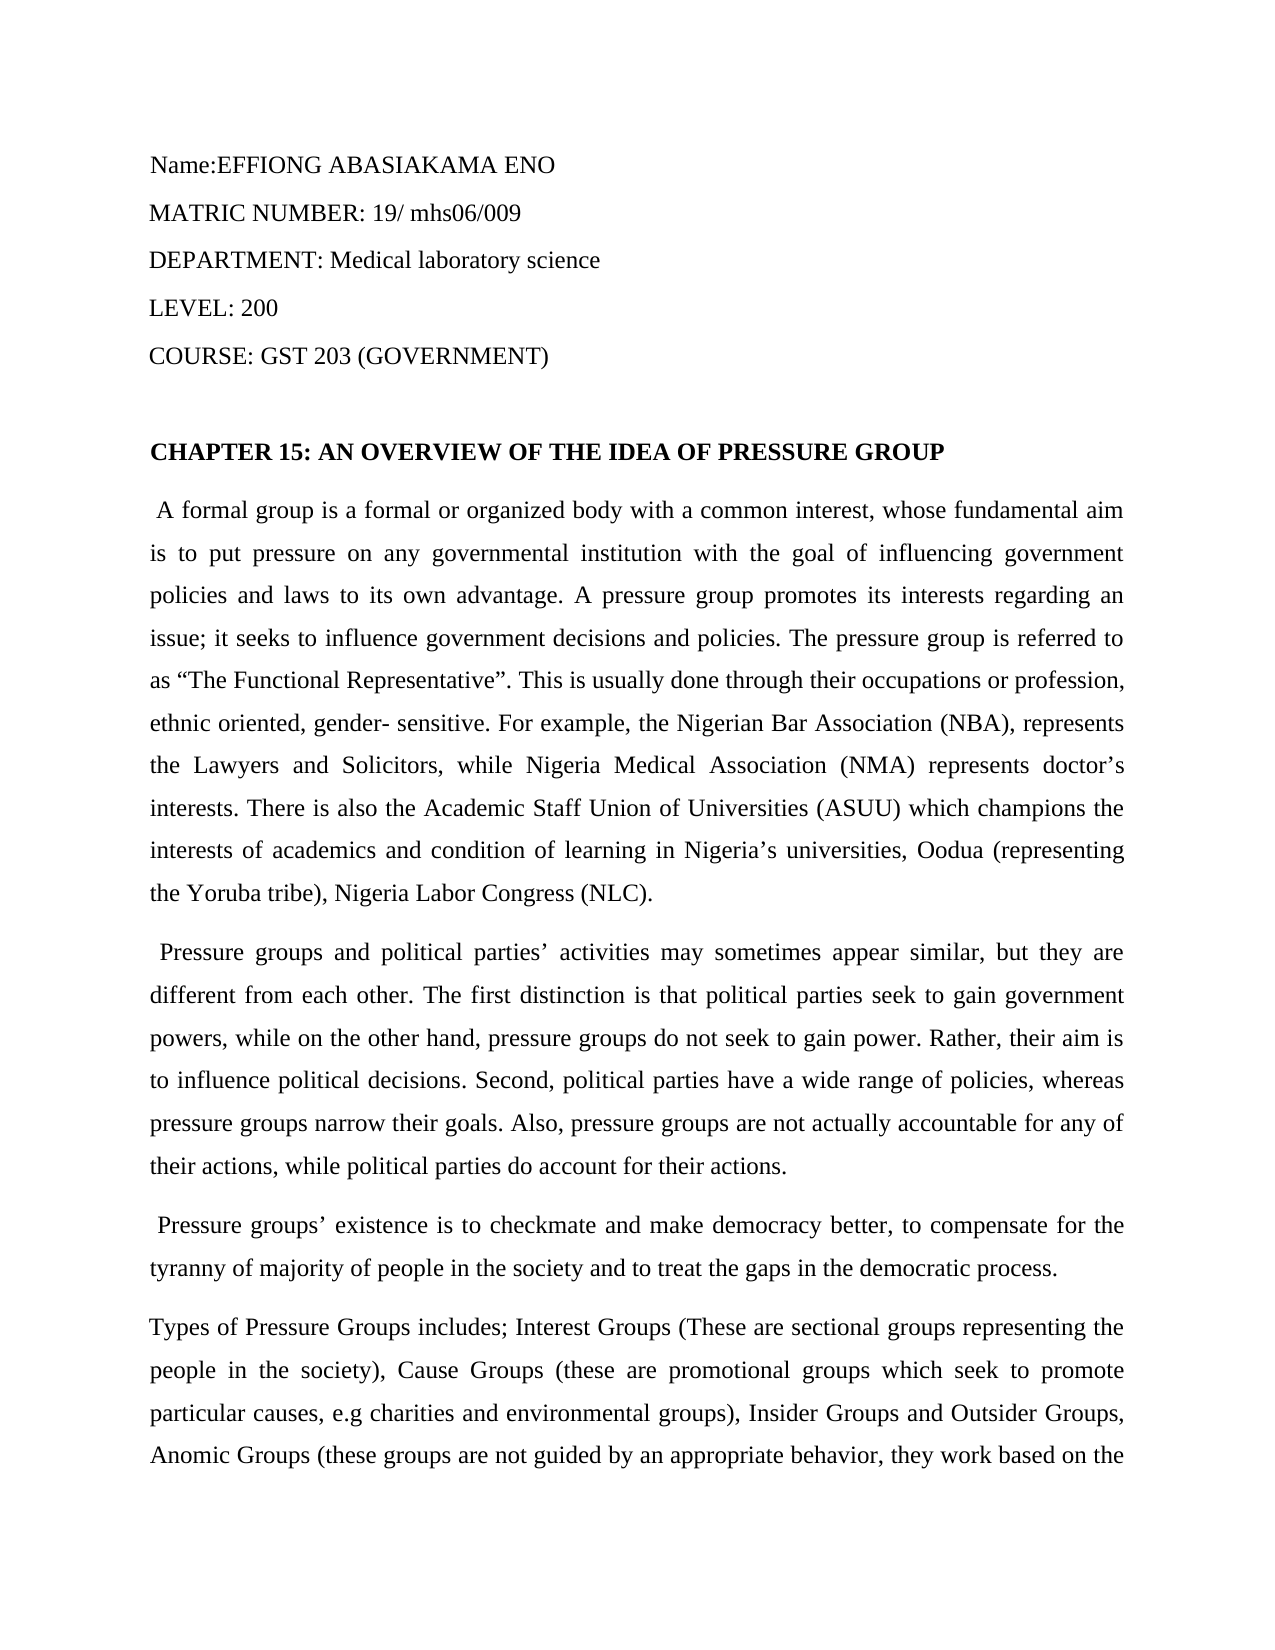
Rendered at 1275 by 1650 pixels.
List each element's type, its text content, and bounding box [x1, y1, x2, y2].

text MATRIC NUMBER: 19/ mhs06/009 [148, 198, 1126, 227]
text Pressure groups’ existence is to checkmate and make democracy better, to compensate for the tyranny of majority of people in the society and to treat the gaps in the democratic process. [148, 1211, 1126, 1282]
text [148, 1312, 1126, 1469]
text Name:EFFIONG ABASIAKAMA ENO [150, 150, 1126, 179]
text CHAPTER 15: AN OVERVIEW OF THE IDEA OF PRESSURE GROUP [150, 437, 1126, 465]
text Pressure groups and political parties’ activities may sometimes appear similar, but they are different from each other. The first distinction is that political parties seek to gain government powers, while on the other hand, pressure groups do not seek to gain power. Rather, their aim is to influence political decisions. Second, political parties have a wide range of policies, whereas pressure groups narrow their goals. Also, pressure groups are not actually accountable for any of their actions, while political parties do account for their actions. [148, 937, 1126, 1180]
text COURSE: GST 203 (GOVERNMENT) [148, 341, 1126, 369]
text DEPARTMENT: Medical laboratory science [148, 246, 1126, 274]
text LEVEL: 200 [148, 293, 1126, 322]
text A formal group is a formal or organized body with a common interest, whose fundamental aim is to put pressure on any governmental institution with the goal of influencing government policies and laws to its own advantage. A pressure group promotes its interests regarding an issue; it seeks to influence government decisions and policies. The pressure group is referred to as “The Functional Representative”. This is usually done through their occupations or profession, ethnic oriented, gender- sensitive. For example, the Nigerian Bar Association (NBA), represents the Lawyers and Solicitors, while Nigeria Medical Association (NMA) represents doctor’s interests. There is also the Academic Staff Union of Universities (ASUU) which champions the interests of academics and condition of learning in Nigeria’s universities, Oodua (representing the Yoruba tribe), Nigeria Labor Congress (NLC). [148, 496, 1126, 907]
